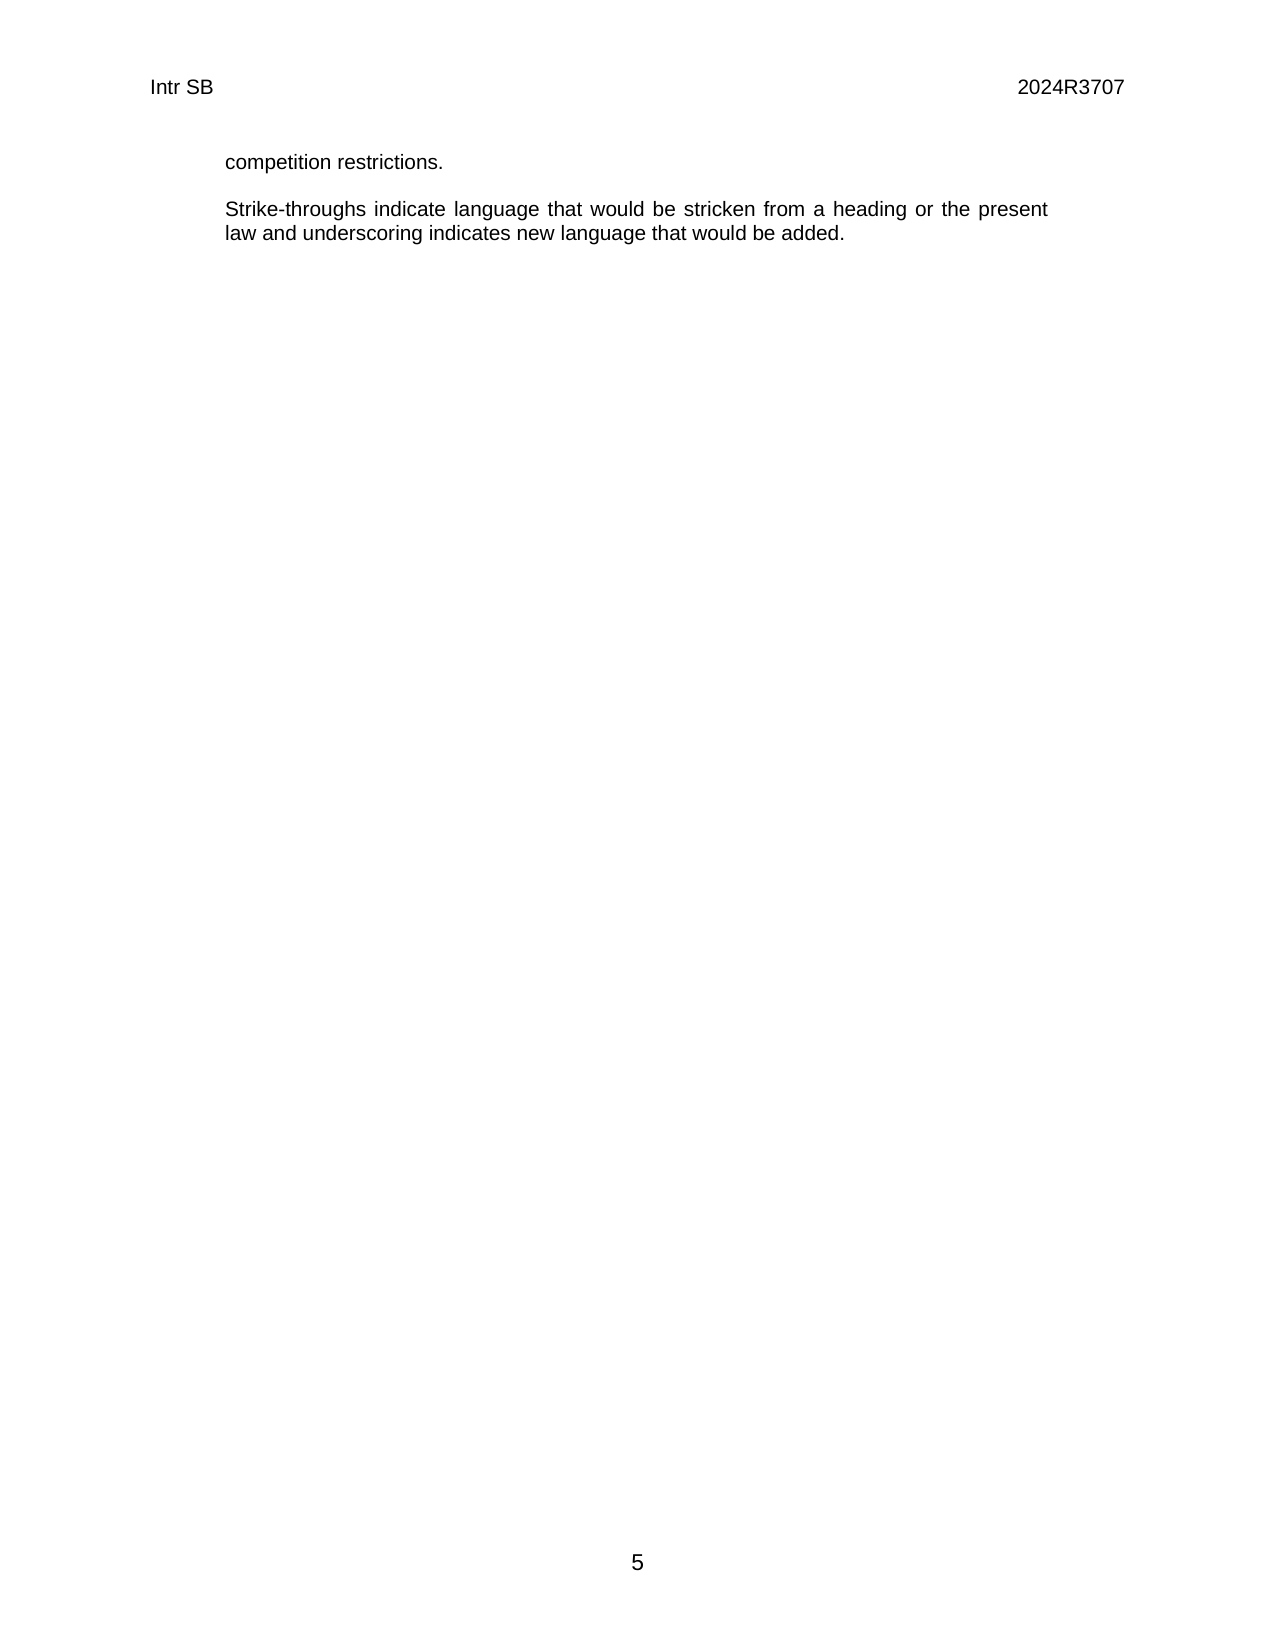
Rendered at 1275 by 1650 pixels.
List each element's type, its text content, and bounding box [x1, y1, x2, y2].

text Strike-throughs indicate language that would be stricken from a heading or the present law and underscoring indicates new language that would be added. [225, 197, 1050, 245]
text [225, 150, 1050, 174]
